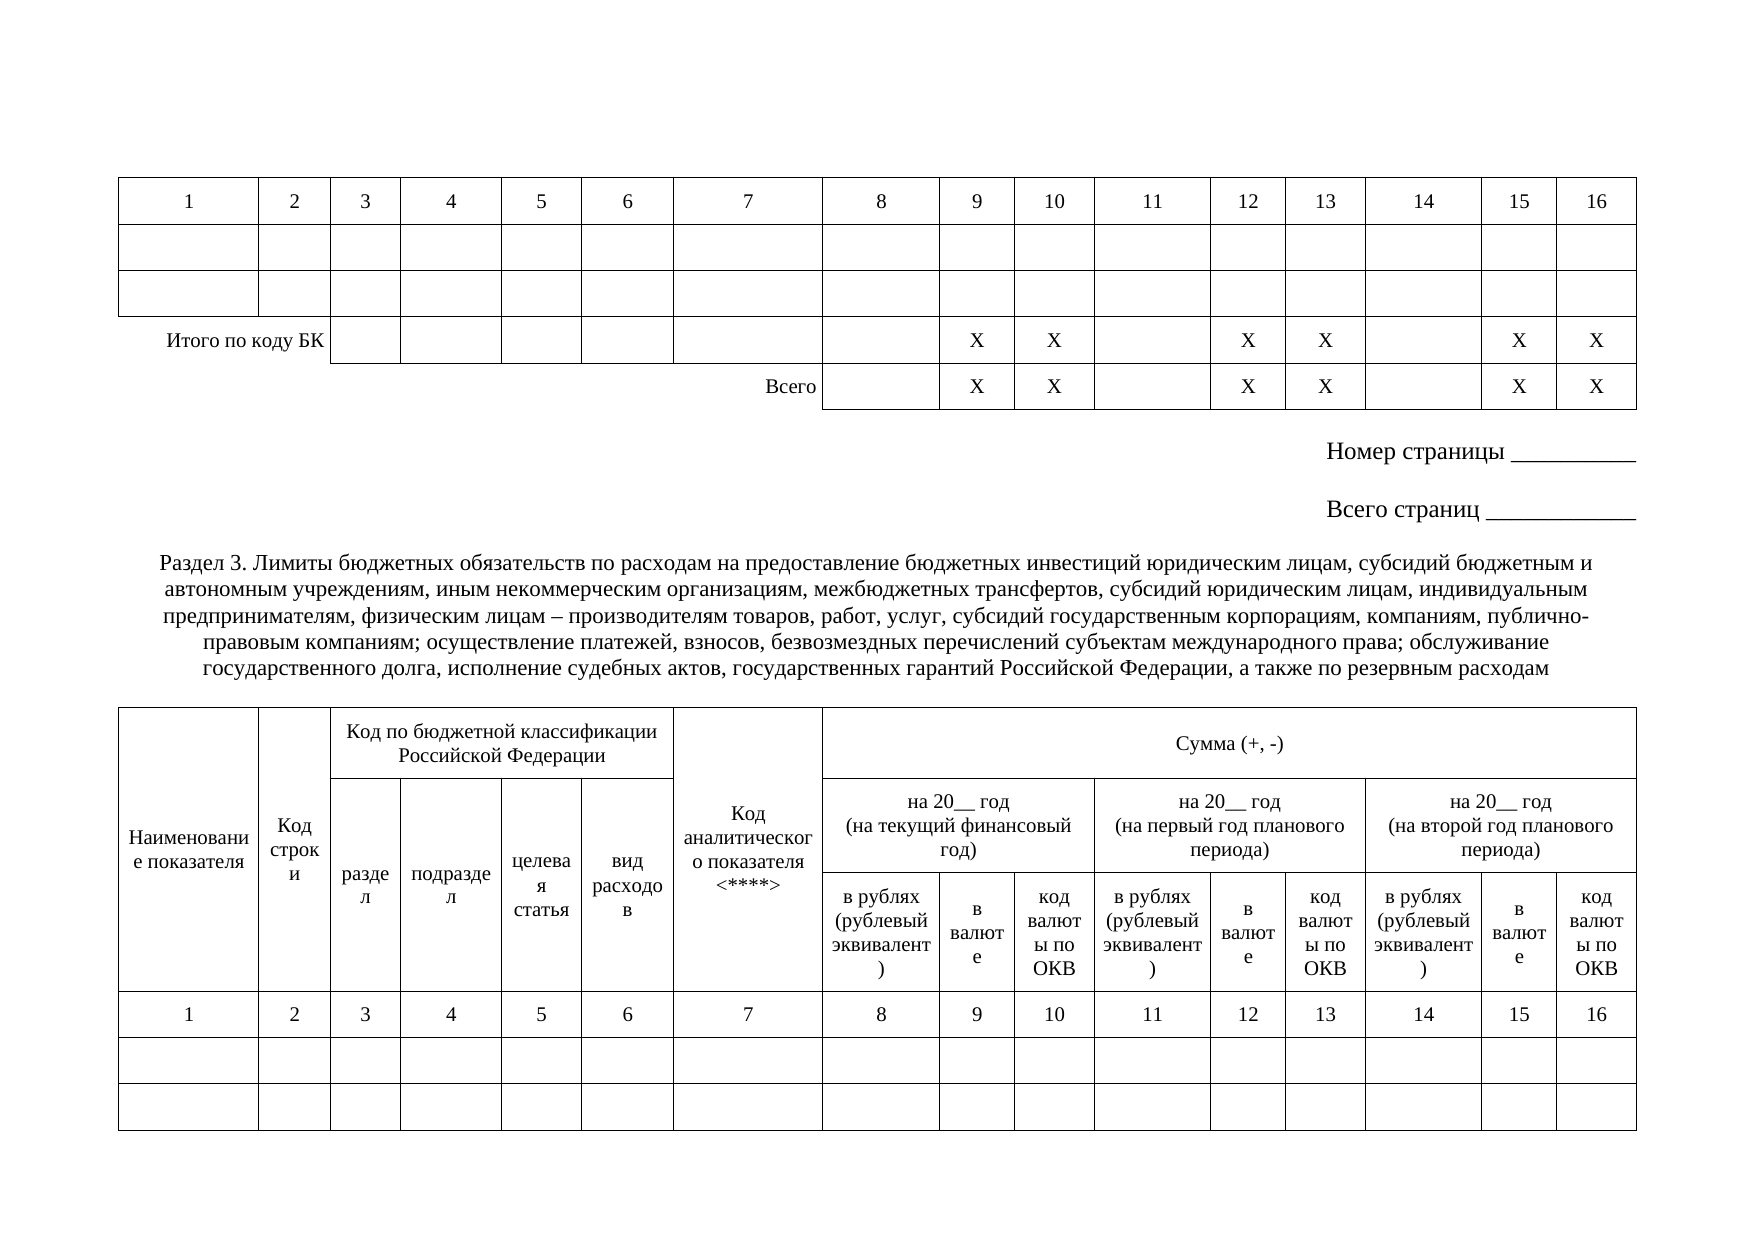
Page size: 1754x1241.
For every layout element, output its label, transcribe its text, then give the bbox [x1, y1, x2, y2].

table_header Сумма (+, -) [823, 708, 1636, 777]
table_cell [1366, 364, 1481, 409]
table_cell [1095, 364, 1210, 409]
table_cell [1557, 1084, 1636, 1129]
table_cell 8 [823, 178, 939, 223]
table_cell [1557, 225, 1636, 270]
table_cell [1482, 1084, 1556, 1129]
table_cell [674, 317, 822, 363]
table_cell 1 [119, 178, 258, 223]
table_header Код строки [259, 708, 330, 991]
table_cell 3 [331, 178, 400, 223]
table_cell [940, 1038, 1014, 1083]
table_cell [1286, 271, 1365, 316]
table_cell [1211, 1038, 1285, 1083]
table_cell 7 [674, 992, 822, 1037]
table_cell 9 [940, 178, 1014, 223]
table_cell 6 [582, 992, 673, 1037]
table_cell 16 [1557, 178, 1636, 223]
table_cell [1286, 1084, 1365, 1129]
table_cell [259, 271, 330, 316]
table_cell на 20__ год (на первый год планового периода) [1095, 779, 1365, 872]
table_cell [1095, 1084, 1210, 1129]
table_cell [582, 317, 673, 363]
table_cell [401, 1084, 501, 1129]
table_cell [1366, 1084, 1481, 1129]
table_cell [823, 225, 939, 270]
table_cell [502, 1084, 581, 1129]
table_cell [1095, 317, 1210, 363]
table_cell [1366, 317, 1481, 363]
table_cell [259, 225, 330, 270]
table_cell в валюте [940, 873, 1014, 991]
table_cell X [1482, 364, 1556, 409]
table_cell [582, 1038, 673, 1083]
table_cell [1015, 1084, 1094, 1129]
table_cell [1286, 225, 1365, 270]
text Номер страницы __________ [118, 436, 1636, 465]
table_cell X [940, 317, 1014, 363]
table_cell целевая статья [502, 779, 581, 991]
table_cell [1015, 271, 1094, 316]
table_cell 3 [331, 992, 400, 1037]
table_cell код валюты по ОКВ [1557, 873, 1636, 991]
table_cell раздел [331, 779, 400, 991]
table_cell 8 [823, 992, 939, 1037]
table_cell в рублях (рублевый эквивалент) [823, 873, 939, 991]
table_cell [1557, 1038, 1636, 1083]
table_cell [1095, 1038, 1210, 1083]
table_cell код валюты по ОКВ [1015, 873, 1094, 991]
table_cell [1557, 271, 1636, 316]
table_cell [119, 1084, 258, 1129]
table_cell [119, 1038, 258, 1083]
table_cell [823, 317, 939, 363]
table_cell 2 [259, 178, 330, 223]
table_cell 11 [1095, 178, 1210, 223]
table_cell [1366, 225, 1481, 270]
table_cell 12 [1211, 178, 1285, 223]
table_cell [582, 1084, 673, 1129]
text Раздел 3. Лимиты бюджетных обязательств по расходам на предоставление бюджетных инвестиций юридическим лицам, субсидий бюджетным и автономным учреждениям, иным некоммерческим организациям, межбюджетных трансфертов, субсидий юридическим лицам, индивидуальным предпринимателям, физическим лицам – производителям товаров, работ, услуг, субсидий государственным корпорациям, компаниям, публично-правовым компаниям; осуществление платежей, взносов, безвозмездных перечислений субъектам международного права; обслуживание государственного долга, исполнение судебных актов, государственных гарантий Российской Федерации, а также по резервным расходам [118, 549, 1636, 681]
table_cell 4 [401, 992, 501, 1037]
table_cell [823, 271, 939, 316]
table_cell X [1211, 364, 1285, 409]
table_cell [1211, 271, 1285, 316]
table_cell 6 [582, 178, 673, 223]
table_cell [119, 271, 258, 316]
table_cell 5 [502, 178, 581, 223]
table_cell 5 [502, 992, 581, 1037]
table_cell [401, 271, 501, 316]
table_cell [259, 1084, 330, 1129]
table_cell 1 [119, 992, 258, 1037]
table_cell 14 [1366, 992, 1481, 1037]
table_cell X [1286, 364, 1365, 409]
text Всего страниц ____________ [118, 494, 1636, 523]
table_cell 14 [1366, 178, 1481, 223]
table_header Код аналитического показателя <****> [674, 708, 822, 991]
table_cell в валюте [1482, 873, 1556, 991]
table_cell 13 [1286, 178, 1365, 223]
table_cell подраздел [401, 779, 501, 991]
table_cell [1211, 1084, 1285, 1129]
table_cell 12 [1211, 992, 1285, 1037]
table_cell [674, 1038, 822, 1083]
table_cell на 20__ год (на второй год планового периода) [1366, 779, 1636, 872]
table_cell код валюты по ОКВ [1286, 873, 1365, 991]
table_cell [1482, 225, 1556, 270]
table_cell [1366, 1038, 1481, 1083]
table_cell [1482, 1038, 1556, 1083]
table_cell [331, 225, 400, 270]
table_cell [401, 225, 501, 270]
table_cell X [1557, 364, 1636, 409]
table_cell 4 [401, 178, 501, 223]
table_header Наименование показателя [119, 708, 258, 991]
table_cell [1095, 271, 1210, 316]
table_cell 10 [1015, 178, 1094, 223]
table_cell X [1211, 317, 1285, 363]
table_cell вид расходов [582, 779, 673, 991]
table_cell в рублях (рублевый эквивалент) [1366, 873, 1481, 991]
table_cell в валюте [1211, 873, 1285, 991]
table_cell [502, 271, 581, 316]
table_cell 2 [259, 992, 330, 1037]
table_cell [823, 364, 939, 409]
table_header Код по бюджетной классификации Российской Федерации [331, 708, 673, 777]
table_cell [331, 317, 400, 363]
table_cell [502, 317, 581, 363]
table_cell X [1015, 364, 1094, 409]
table_cell [1286, 1038, 1365, 1083]
table_cell [674, 271, 822, 316]
table_cell [502, 225, 581, 270]
table_cell 13 [1286, 992, 1365, 1037]
table_cell 10 [1015, 992, 1094, 1037]
table_cell [331, 271, 400, 316]
table_cell X [1482, 317, 1556, 363]
table_cell X [1557, 317, 1636, 363]
table_cell 15 [1482, 992, 1556, 1037]
table_cell [401, 317, 501, 363]
table_cell [1015, 1038, 1094, 1083]
table_cell [331, 1038, 400, 1083]
table_cell [502, 1038, 581, 1083]
table_cell в рублях (рублевый эквивалент) [1095, 873, 1210, 991]
table_cell [1366, 271, 1481, 316]
table_cell [1015, 225, 1094, 270]
table_cell [1211, 225, 1285, 270]
table_cell 16 [1557, 992, 1636, 1037]
table_cell [119, 225, 258, 270]
table_cell на 20__ год (на текущий финансовый год) [823, 779, 1094, 872]
table_cell [940, 271, 1014, 316]
table_cell X [1286, 317, 1365, 363]
table_cell Итого по коду БК [119, 317, 330, 363]
table_cell [674, 1084, 822, 1129]
table_cell X [1015, 317, 1094, 363]
table_cell [940, 1084, 1014, 1129]
table_cell Всего [119, 363, 822, 409]
table_cell [674, 225, 822, 270]
table_cell [401, 1038, 501, 1083]
table_cell [823, 1038, 939, 1083]
table_cell X [940, 364, 1014, 409]
table_cell [1482, 271, 1556, 316]
table_cell 9 [940, 992, 1014, 1037]
table_cell 15 [1482, 178, 1556, 223]
table_cell [940, 225, 1014, 270]
table_cell [582, 271, 673, 316]
table_cell 11 [1095, 992, 1210, 1037]
table_cell [823, 1084, 939, 1129]
table_cell 7 [674, 178, 822, 223]
table_cell [259, 1038, 330, 1083]
table_cell [331, 1084, 400, 1129]
table_cell [582, 225, 673, 270]
table_cell [1095, 225, 1210, 270]
